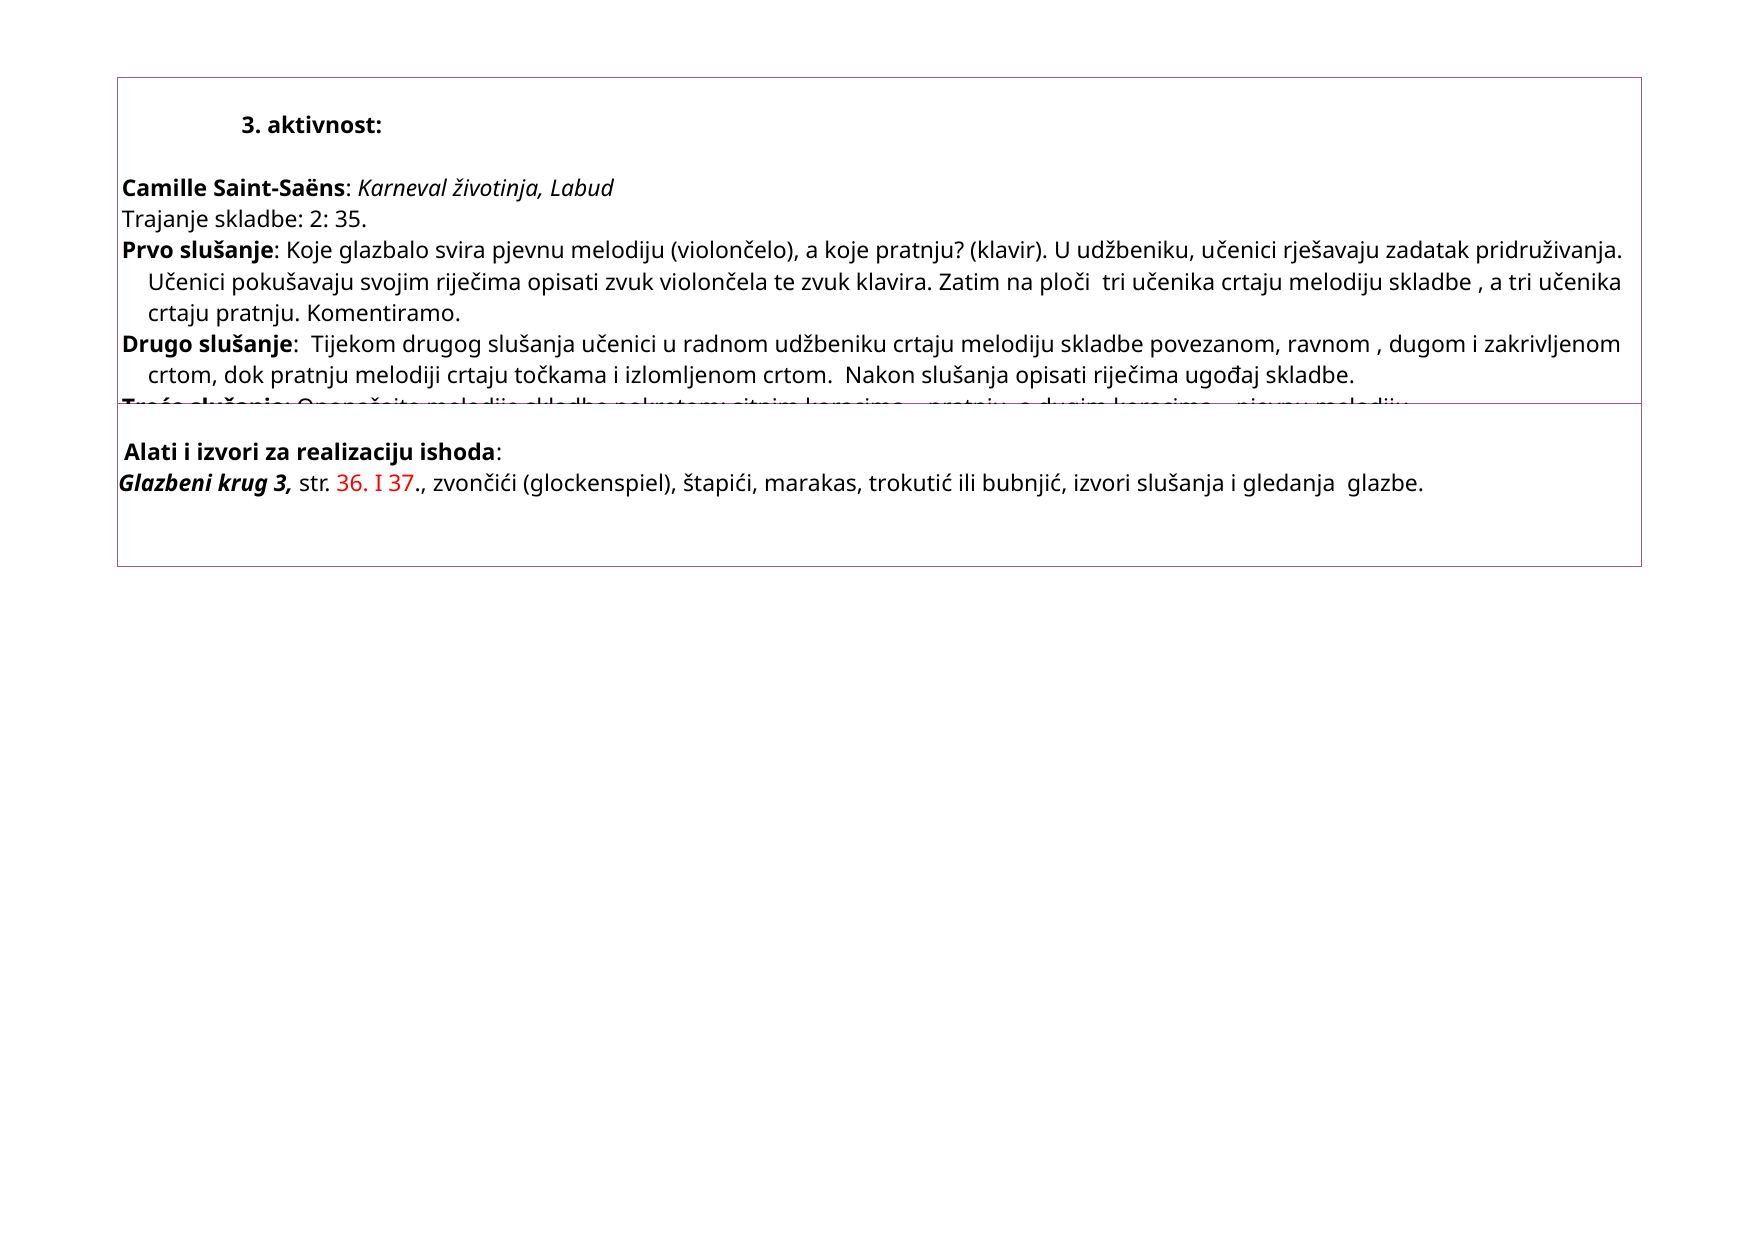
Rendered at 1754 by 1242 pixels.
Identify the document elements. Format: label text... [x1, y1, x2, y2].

table_cell 3. aktivnost: Camille Saint-Saëns: Karneval životinja, Labud Trajanje skladbe: 2: 35. Prvo slušanje: Koje glazbalo svira pjevnu melodiju (violončelo), a koje pratnju? (klavir). U udžbeniku, učenici rješavaju zadatak pridruživanja. Učenici pokušavaju svojim riječima opisati zvuk violončela te zvuk klavira. Zatim na ploči tri učenika crtaju melodiju skladbe , a tri učenika crtaju pratnju. Komentiramo. Drugo slušanje: Tijekom drugog slušanja učenici u radnom udžbeniku crtaju melodiju skladbe povezanom, ravnom , dugom i zakrivljenom crtom, dok pratnju melodiji crtaju točkama i izlomljenom crtom. Nakon slušanja opisati riječima ugođaj skladbe. Treće slušanje: Oponašajte melodije skladbe pokretom: sitnim koracima – pratnju, a dugim koracima – pjevnu melodiju. [118, 78, 1641, 403]
table_cell Alati i izvori za realizaciju ishoda: Glazbeni krug 3, str. 36. I 37., zvončići (glockenspiel), štapići, marakas, trokutić ili bubnjić, izvori slušanja i gledanja glazbe. [118, 404, 1641, 566]
